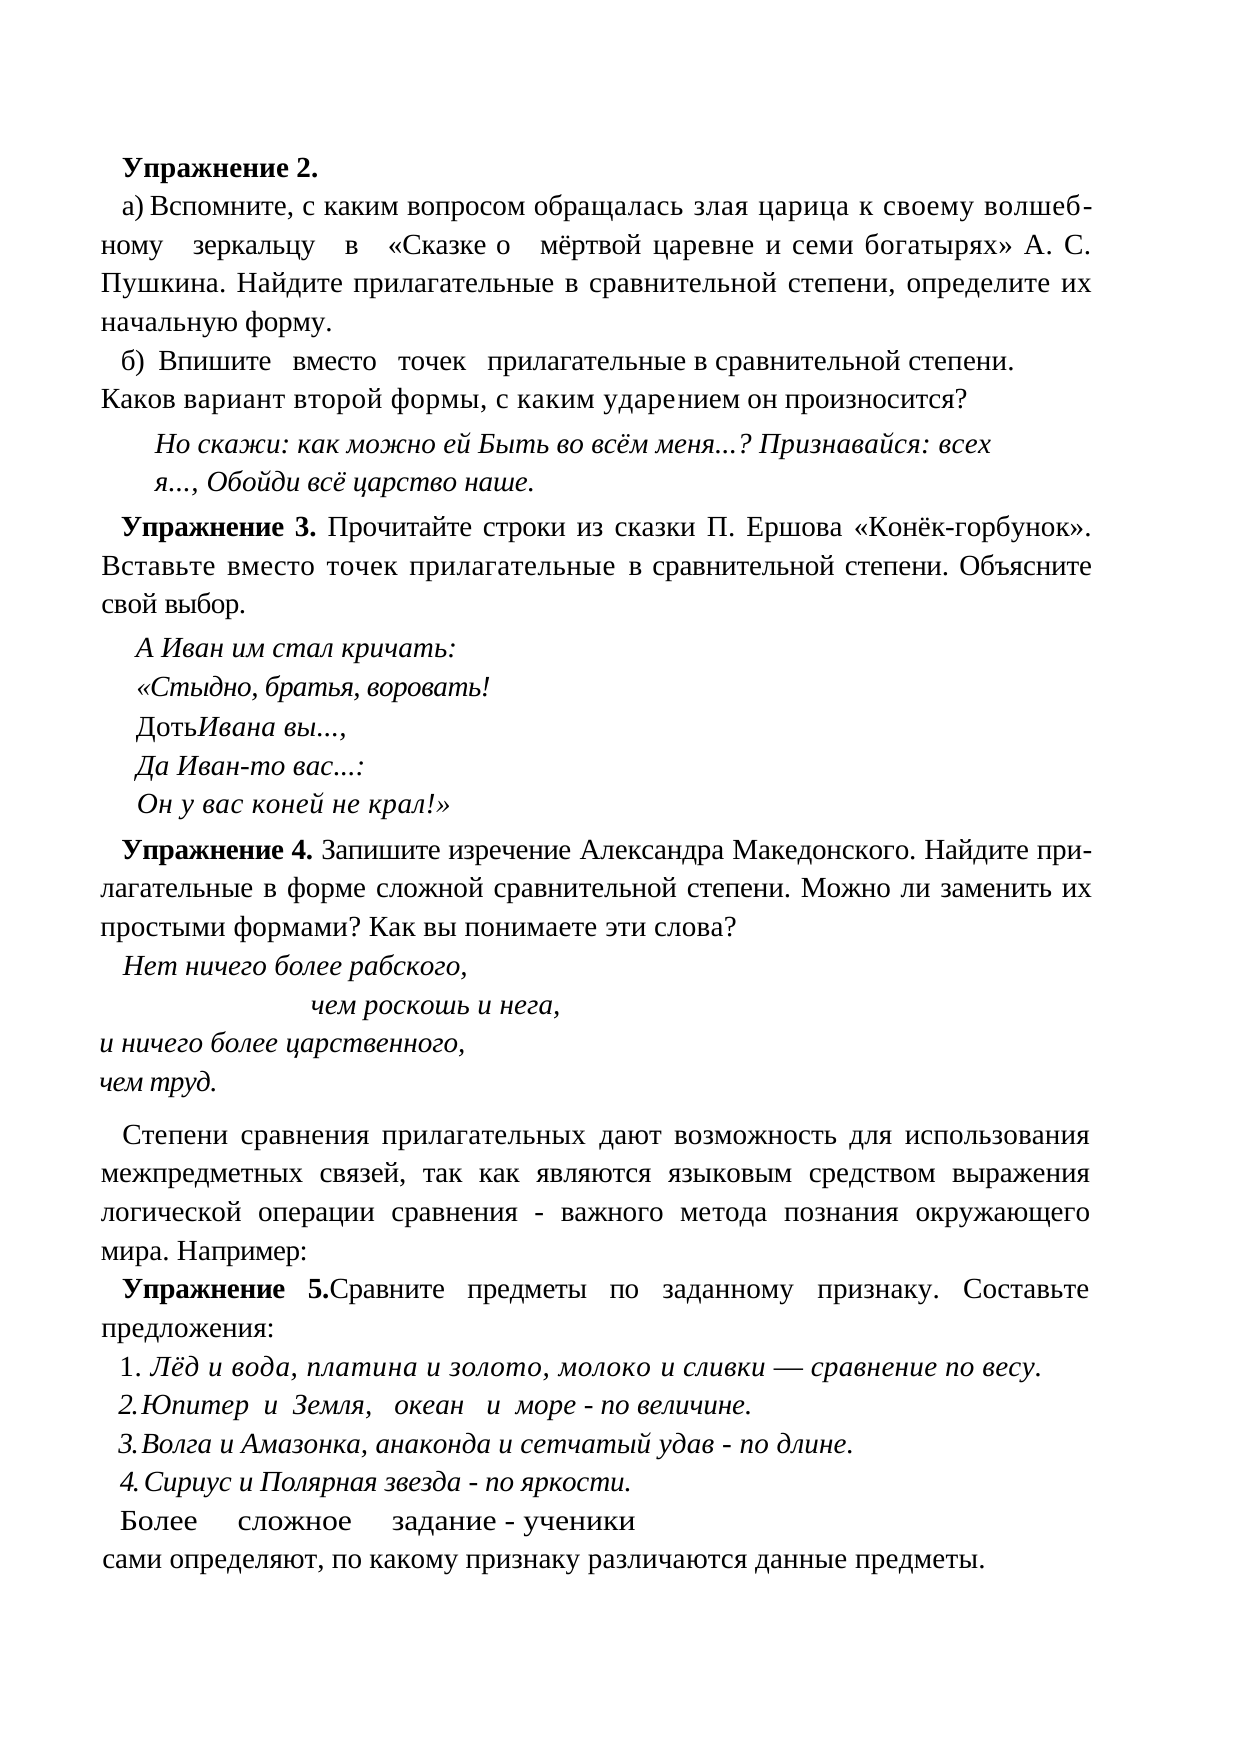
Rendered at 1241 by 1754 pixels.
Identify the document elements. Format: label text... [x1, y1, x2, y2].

text Степени сравнения прилагательных дают возможность для использования межпредметных связей, так как являются языковым средством выражения логической операции сравнения - важного метода познания окружающего мира. Например: [101, 1117, 1090, 1266]
list Волга и Амазонка, анаконда и сетчатый удав - по длине. [101, 1426, 1092, 1459]
list Юпитер и Земля, океан и море - по величине. [101, 1387, 1092, 1421]
text сами определяют, по какому признаку различаются данные предметы. [102, 1542, 1092, 1575]
text «Стыдно, братья, воровать! [136, 669, 1092, 703]
text Упражнение 4. Запишите изречение Александра Македонского. Найдите прилагательные в форме сложной сравнительной степени. Можно ли заменить их простыми формами? Как вы понимаете эти слова? [100, 832, 1092, 942]
text Упражнение 5.Сравните предметы по заданному признаку. Составьте предложения: [101, 1271, 1090, 1343]
text а) Вспомните, с каким вопросом обращалась злая царица к своему волшебному зеркальцу в «Сказке о мёртвой царевне и семи богатырях» А. С. Пушкина. Найдите прилагательные в сравнительной степени, определите их начальную форму. [101, 188, 1092, 338]
text б) Впишите вместо точек прилагательные в сравнительной степени. Каков вариант второй формы, с каким ударением он произносится? [101, 343, 1092, 415]
text чем труд. [99, 1064, 1092, 1098]
text 1. Лёд и вода, платина и золото, молоко и сливки — сравнение по весу. [101, 1349, 1089, 1382]
text Нет ничего более рабского, [123, 948, 1092, 982]
text Упражнение 3. Прочитайте строки из сказки П. Ершова «Конёк-горбунок». Вставьте вместо точек прилагательные в сравнительной степени. Объясните свой выбор. [101, 509, 1092, 620]
text Упражнение 2. [122, 150, 1092, 183]
text 4. Сириус и Полярная звезда - по яркости. Более сложное задание - ученики [119, 1464, 1092, 1537]
text Но скажи: как можно ей Быть во всём меня...? Признавайся: всех я..., Обойди всё царство наше. [154, 426, 1016, 498]
text А Иван им стал кричать: [136, 631, 1092, 664]
text чем роскошь и нега, [123, 987, 1092, 1021]
text ДотьИвана вы..., [136, 709, 1092, 742]
text Он у вас коней не крал!» [137, 786, 1092, 820]
text Да Иван-то вас...: [136, 748, 1092, 781]
text и ничего более царственного, [99, 1026, 1092, 1059]
